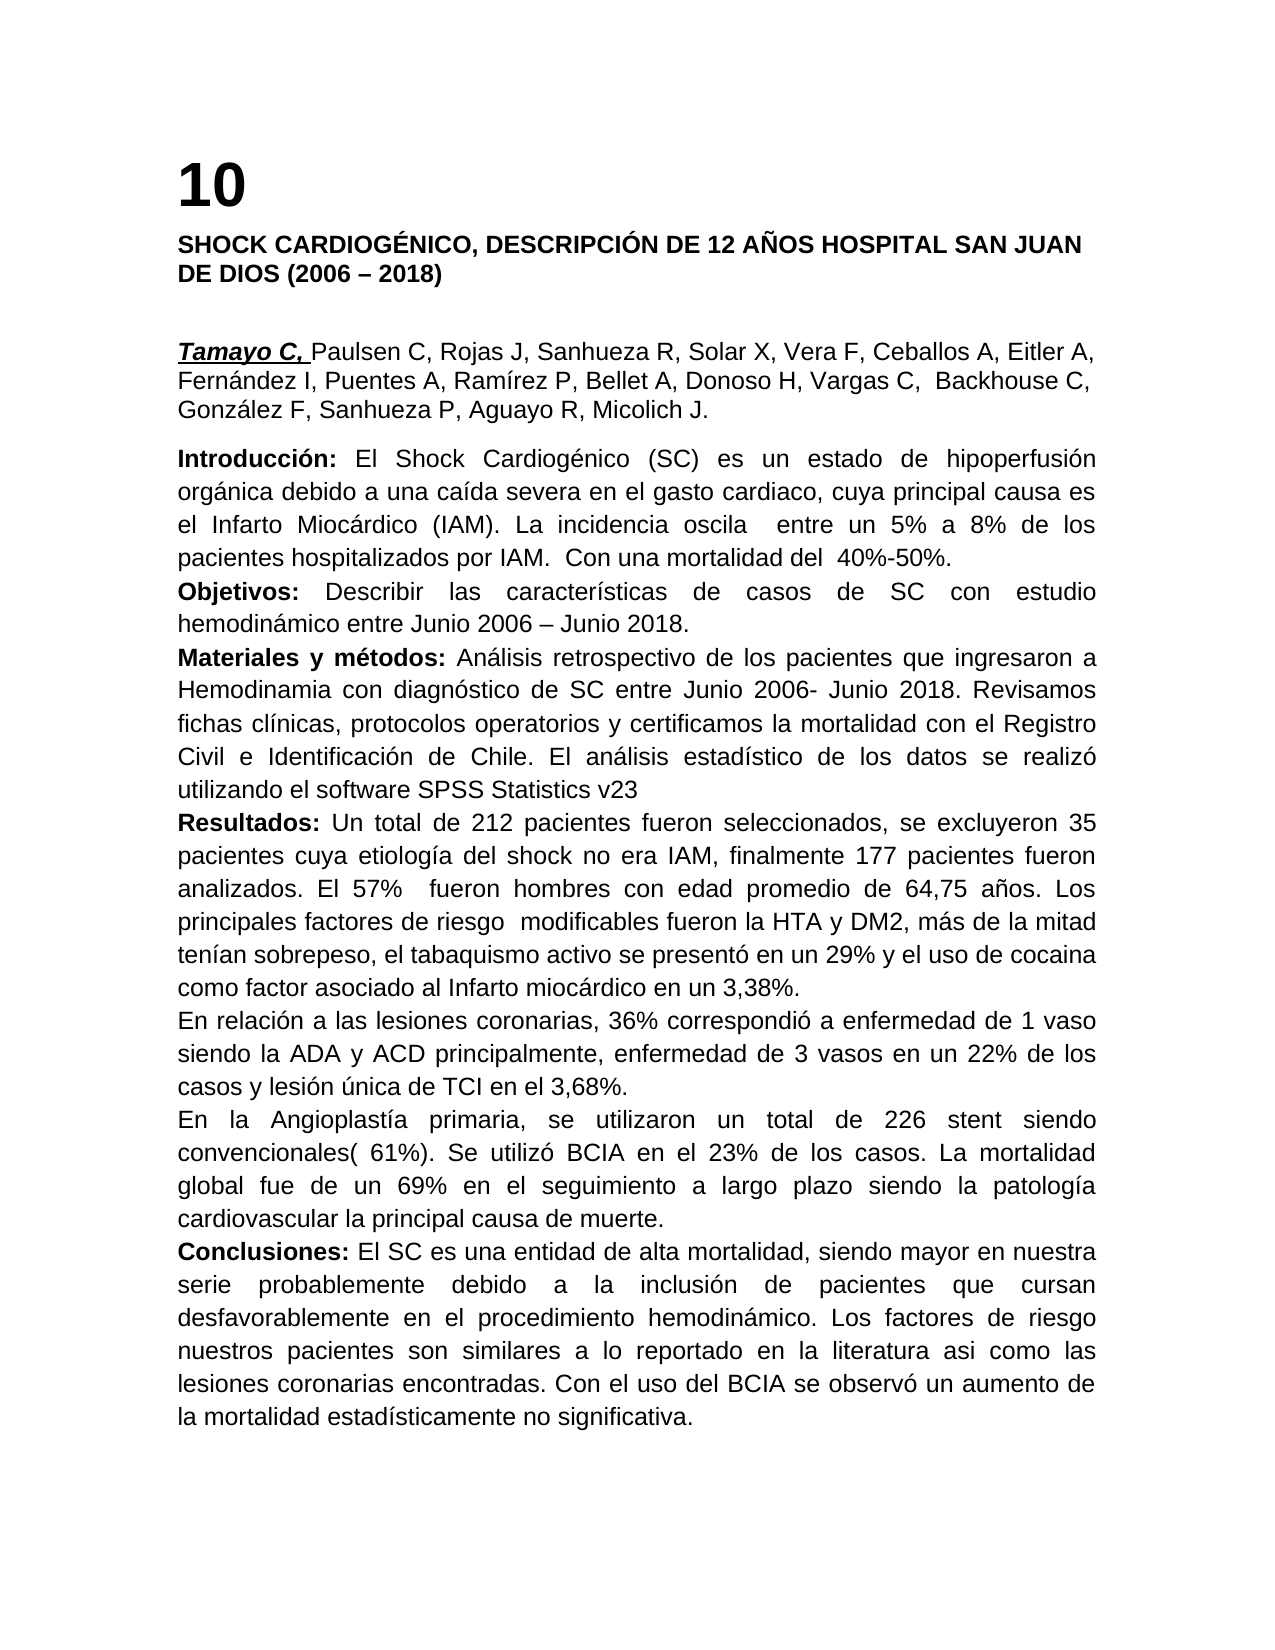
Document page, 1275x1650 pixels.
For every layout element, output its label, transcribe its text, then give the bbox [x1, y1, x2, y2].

text Conclusiones: El SC es una entidad de alta mortalidad, siendo mayor en nuestra serie probablemente debido a la inclusión de pacientes que cursan desfavorablemente en el procedimiento hemodinámico. Los factores de riesgo nuestros pacientes son similares a lo reportado en la literatura asi como las lesiones coronarias encontradas. Con el uso del BCIA se observó un aumento de la mortalidad estadísticamente no significativa. [177, 1237, 1098, 1431]
text Resultados: Un total de 212 pacientes fueron seleccionados, se excluyeron 35 pacientes cuya etiología del shock no era IAM, finalmente 177 pacientes fueron analizados. El 57% fueron hombres con edad promedio de 64,75 años. Los principales factores de riesgo modificables fueron la HTA y DM2, más de la mitad tenían sobrepeso, el tabaquismo activo se presentó en un 29% y el uso de cocaina como factor asociado al Infarto miocárdico en un 3,38%. [177, 808, 1098, 1001]
text Introducción: El Shock Cardiogénico (SC) es un estado de hipoperfusión orgánica debido a una caída severa en el gasto cardiaco, cuya principal causa es el Infarto Miocárdico (IAM). La incidencia oscila entre un 5% a 8% de los pacientes hospitalizados por IAM. Con una mortalidad del 40%-50%. [177, 444, 1098, 572]
text Objetivos: Describir las características de casos de SC con estudio hemodinámico entre Junio 2006 – Junio 2018. [177, 576, 1098, 638]
text 10 [177, 148, 1098, 219]
text En relación a las lesiones coronarias, 36% correspondió a enfermedad de 1 vaso siendo la ADA y ACD principalmente, enfermedad de 3 vasos en un 22% de los casos y lesión única de TCI en el 3,68%. [177, 1006, 1098, 1101]
text Tamayo C, Paulsen C, Rojas J, Sanhueza R, Solar X, Vera F, Ceballos A, Eitler A, Fernández I, Puentes A, Ramírez P, Bellet A, Donoso H, Vargas C, Backhouse C, González F, Sanhueza P, Aguayo R, Micolich J. [177, 337, 1098, 423]
text SHOCK CARDIOGÉNICO, DESCRIPCIÓN DE 12 AÑOS HOSPITAL SAN JUAN DE DIOS (2006 – 2018) [177, 230, 1098, 288]
text En la Angioplastía primaria, se utilizaron un total de 226 stent siendo convencionales( 61%). Se utilizó BCIA en el 23% de los casos. La mortalidad global fue de un 69% en el seguimiento a largo plazo siendo la patología cardiovascular la principal causa de muerte. [177, 1105, 1098, 1233]
text Materiales y métodos: Análisis retrospectivo de los pacientes que ingresaron a Hemodinamia con diagnóstico de SC entre Junio 2006- Junio 2018. Revisamos fichas clínicas, protocolos operatorios y certificamos la mortalidad con el Registro Civil e Identificación de Chile. El análisis estadístico de los datos se realizó utilizando el software SPSS Statistics v23 [177, 642, 1098, 803]
